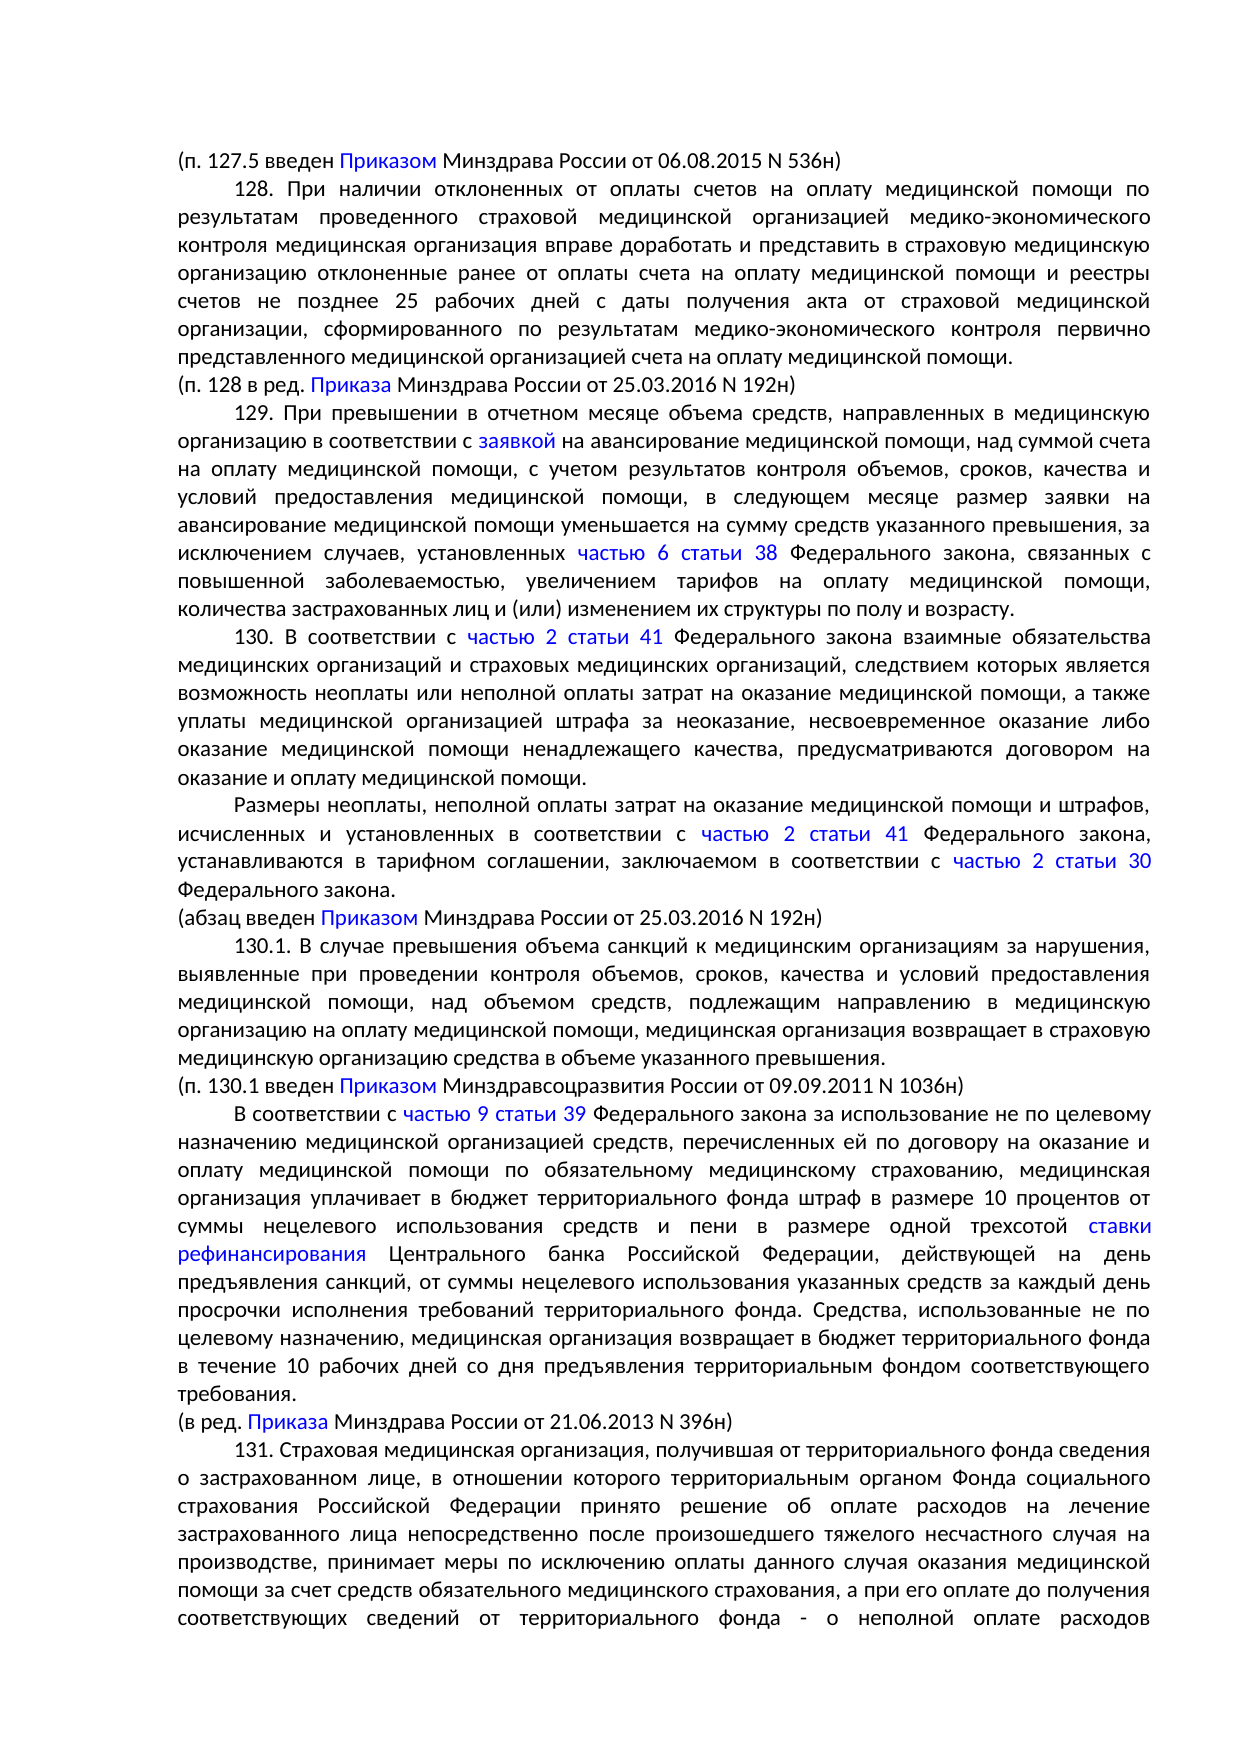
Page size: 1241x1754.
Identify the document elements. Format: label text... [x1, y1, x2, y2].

text (абзац введен Приказом Минздрава России от 25.03.2016 N 192н) [177, 903, 1152, 931]
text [177, 1435, 1152, 1631]
text (п. 128 в ред. Приказа Минздрава России от 25.03.2016 N 192н) [177, 370, 1152, 398]
text (п. 130.1 введен Приказом Минздравсоцразвития России от 09.09.2011 N 1036н) [177, 1071, 1152, 1099]
text 129. При превышении в отчетном месяце объема средств, направленных в медицинскую организацию в соответствии с заявкой на авансирование медицинской помощи, над суммой счета на оплату медицинской помощи, с учетом результатов контроля объемов, сроков, качества и условий предоставления медицинской помощи, в следующем месяце размер заявки на авансирование медицинской помощи уменьшается на сумму средств указанного превышения, за исключением случаев, установленных частью 6 статьи 38 Федерального закона, связанных с повышенной заболеваемостью, увеличением тарифов на оплату медицинской помощи, количества застрахованных лиц и (или) изменением их структуры по полу и возрасту. [177, 398, 1152, 622]
text 128. При наличии отклоненных от оплаты счетов на оплату медицинской помощи по результатам проведенного страховой медицинской организацией медико-экономического контроля медицинская организация вправе доработать и представить в страховую медицинскую организацию отклоненные ранее от оплаты счета на оплату медицинской помощи и реестры счетов не позднее 25 рабочих дней с даты получения акта от страховой медицинской организации, сформированного по результатам медико-экономического контроля первично представленного медицинской организацией счета на оплату медицинской помощи. [177, 174, 1152, 370]
text Размеры неоплаты, неполной оплаты затрат на оказание медицинской помощи и штрафов, исчисленных и установленных в соответствии с частью 2 статьи 41 Федерального закона, устанавливаются в тарифном соглашении, заключаемом в соответствии с частью 2 статьи 30 Федерального закона. [177, 791, 1152, 903]
text (п. 127.5 введен Приказом Минздрава России от 06.08.2015 N 536н) [177, 146, 1152, 174]
text 130.1. В случае превышения объема санкций к медицинским организациям за нарушения, выявленные при проведении контроля объемов, сроков, качества и условий предоставления медицинской помощи, над объемом средств, подлежащим направлению в медицинскую организацию на оплату медицинской помощи, медицинская организация возвращает в страховую медицинскую организацию средства в объеме указанного превышения. [177, 931, 1152, 1071]
text (в ред. Приказа Минздрава России от 21.06.2013 N 396н) [177, 1407, 1152, 1435]
text В соответствии с частью 9 статьи 39 Федерального закона за использование не по целевому назначению медицинской организацией средств, перечисленных ей по договору на оказание и оплату медицинской помощи по обязательному медицинскому страхованию, медицинская организация уплачивает в бюджет территориального фонда штраф в размере 10 процентов от суммы нецелевого использования средств и пени в размере одной трехсотой ставки рефинансирования Центрального банка Российской Федерации, действующей на день предъявления санкций, от суммы нецелевого использования указанных средств за каждый день просрочки исполнения требований территориального фонда. Средства, использованные не по целевому назначению, медицинская организация возвращает в бюджет территориального фонда в течение 10 рабочих дней со дня предъявления территориальным фондом соответствующего требования. [177, 1099, 1152, 1407]
text 130. В соответствии с частью 2 статьи 41 Федерального закона взаимные обязательства медицинских организаций и страховых медицинских организаций, следствием которых является возможность неоплаты или неполной оплаты затрат на оказание медицинской помощи, а также уплаты медицинской организацией штрафа за неоказание, несвоевременное оказание либо оказание медицинской помощи ненадлежащего качества, предусматриваются договором на оказание и оплату медицинской помощи. [177, 622, 1152, 791]
